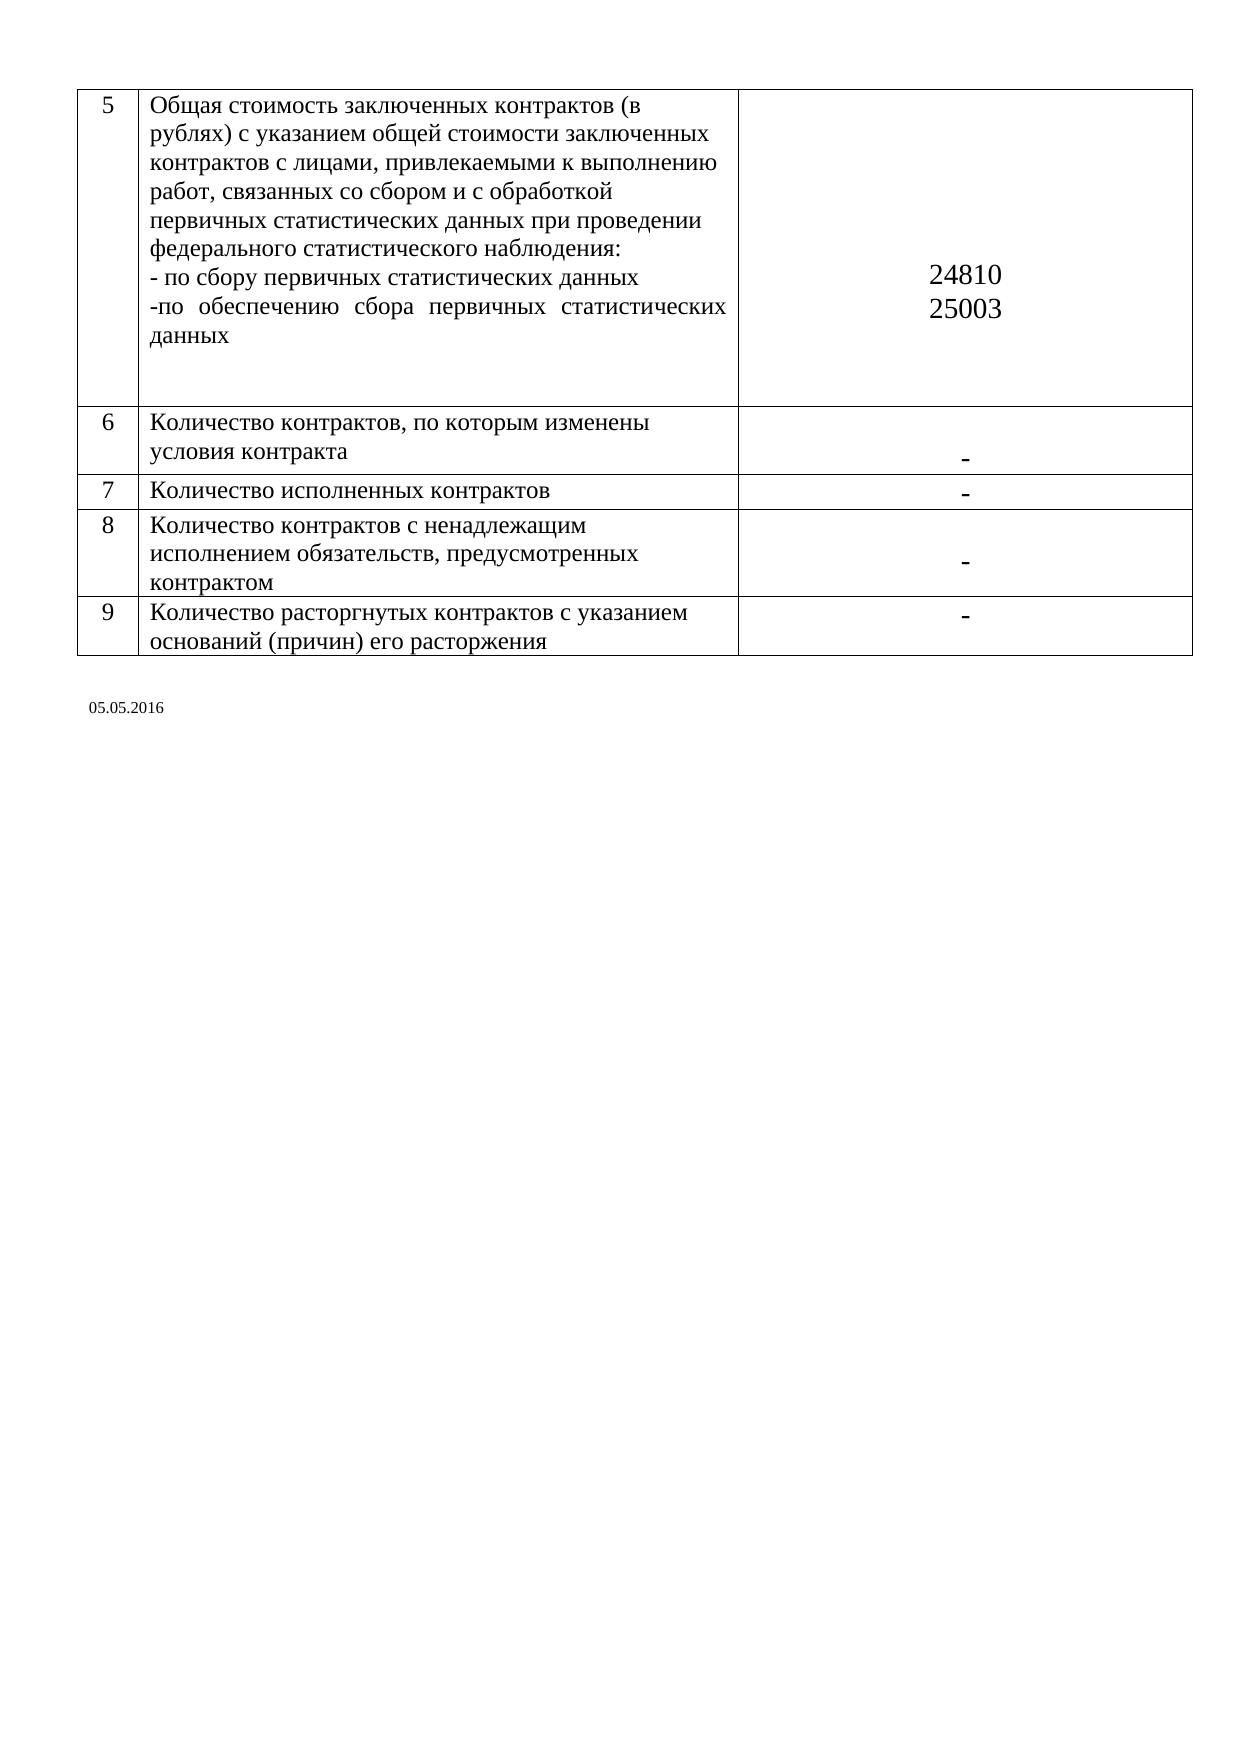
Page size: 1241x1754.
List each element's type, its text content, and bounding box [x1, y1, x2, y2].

text 05.05.2016 [89, 698, 1181, 717]
table_cell 24810 25003 [739, 90, 1192, 406]
table_cell - [739, 597, 1192, 654]
table_cell Количество контрактов с ненадлежащим исполнением обязательств, предусмотренных контрактом [139, 510, 738, 596]
table_cell Количество исполненных контрактов [139, 475, 738, 509]
table_cell - [739, 407, 1192, 474]
table_cell 5 [78, 90, 138, 406]
table_cell Общая стоимость заключенных контрактов (в рублях) с указанием общей стоимости заключенных контрактов с лицами, привлекаемыми к выполнению работ, связанных со сбором и с обработкой первичных статистических данных при проведении федерального статистического наблюдения: - по сбору первичных статистических данных -по обеспечению сбора первичных статистических данных [139, 90, 738, 406]
table_cell 8 [78, 510, 138, 596]
table_cell 7 [78, 475, 138, 509]
table_cell Количество расторгнутых контрактов с указанием оснований (причин) его расторжения [139, 597, 738, 654]
table_cell 9 [78, 597, 138, 654]
table_cell - [739, 475, 1192, 509]
table_cell Количество контрактов, по которым изменены условия контракта [139, 407, 738, 474]
table_cell 6 [78, 407, 138, 474]
table_cell - [739, 510, 1192, 596]
